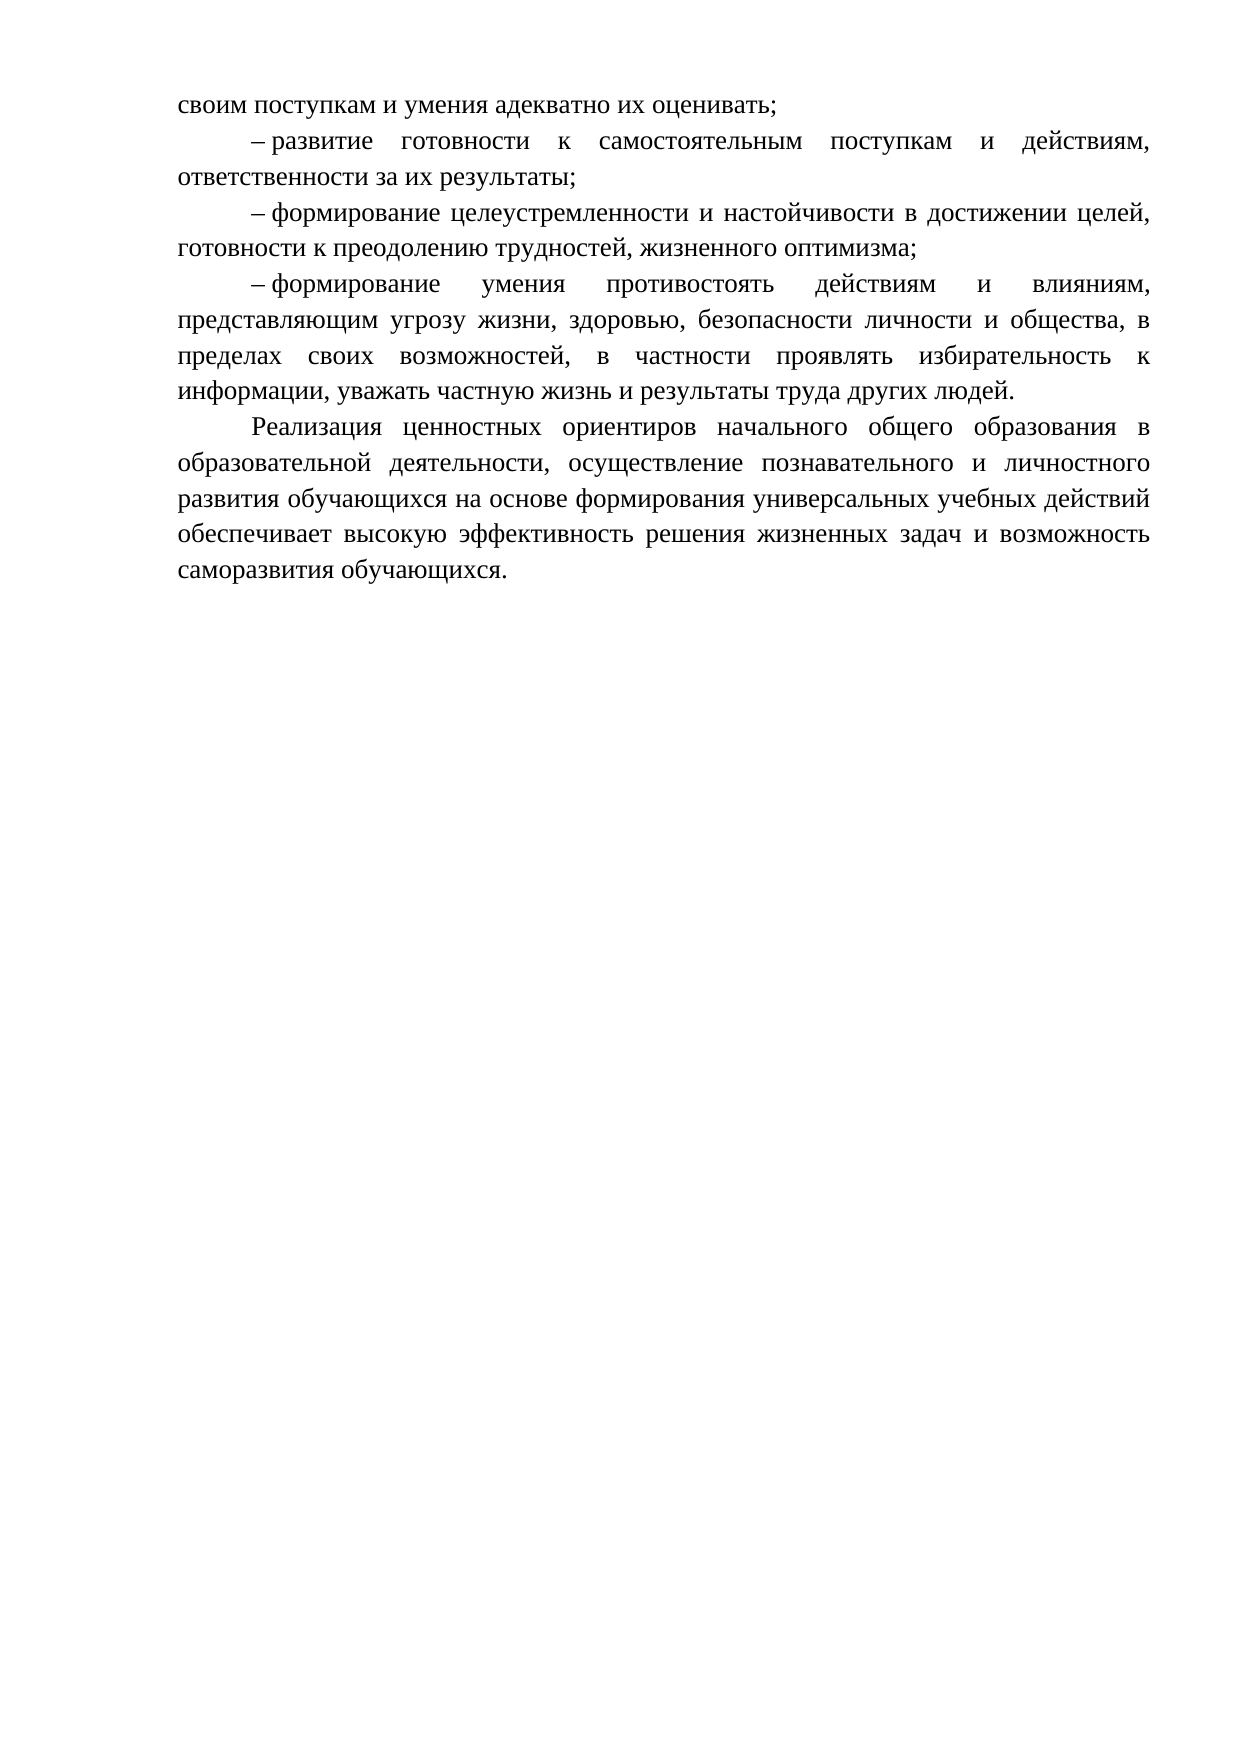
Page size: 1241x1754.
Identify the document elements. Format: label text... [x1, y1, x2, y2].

text – формирование целеустремленности и настойчивости в достижении целей, готовности к преодолению трудностей, жизненного оптимизма; [177, 196, 1152, 263]
text – развитие готовности к самостоятельным поступкам и действиям, ответственности за их результаты; [177, 124, 1152, 191]
text – формирование умения противостоять действиям и влияниям, представляющим угрозу жизни, здоровью, безопасности личности и общества, в пределах своих возможностей, в частности проявлять избирательность к информации, уважать частную жизнь и результаты труда других людей. [177, 267, 1152, 406]
text Реализация ценностных ориентиров начального общего образования в образовательной деятельности, осуществление познавательного и личностного развития обучающихся на основе формирования универсальных учебных действий обеспечивает высокую эффективность решения жизненных задач и возможность саморазвития обучающихся. [177, 410, 1152, 584]
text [177, 89, 1152, 120]
